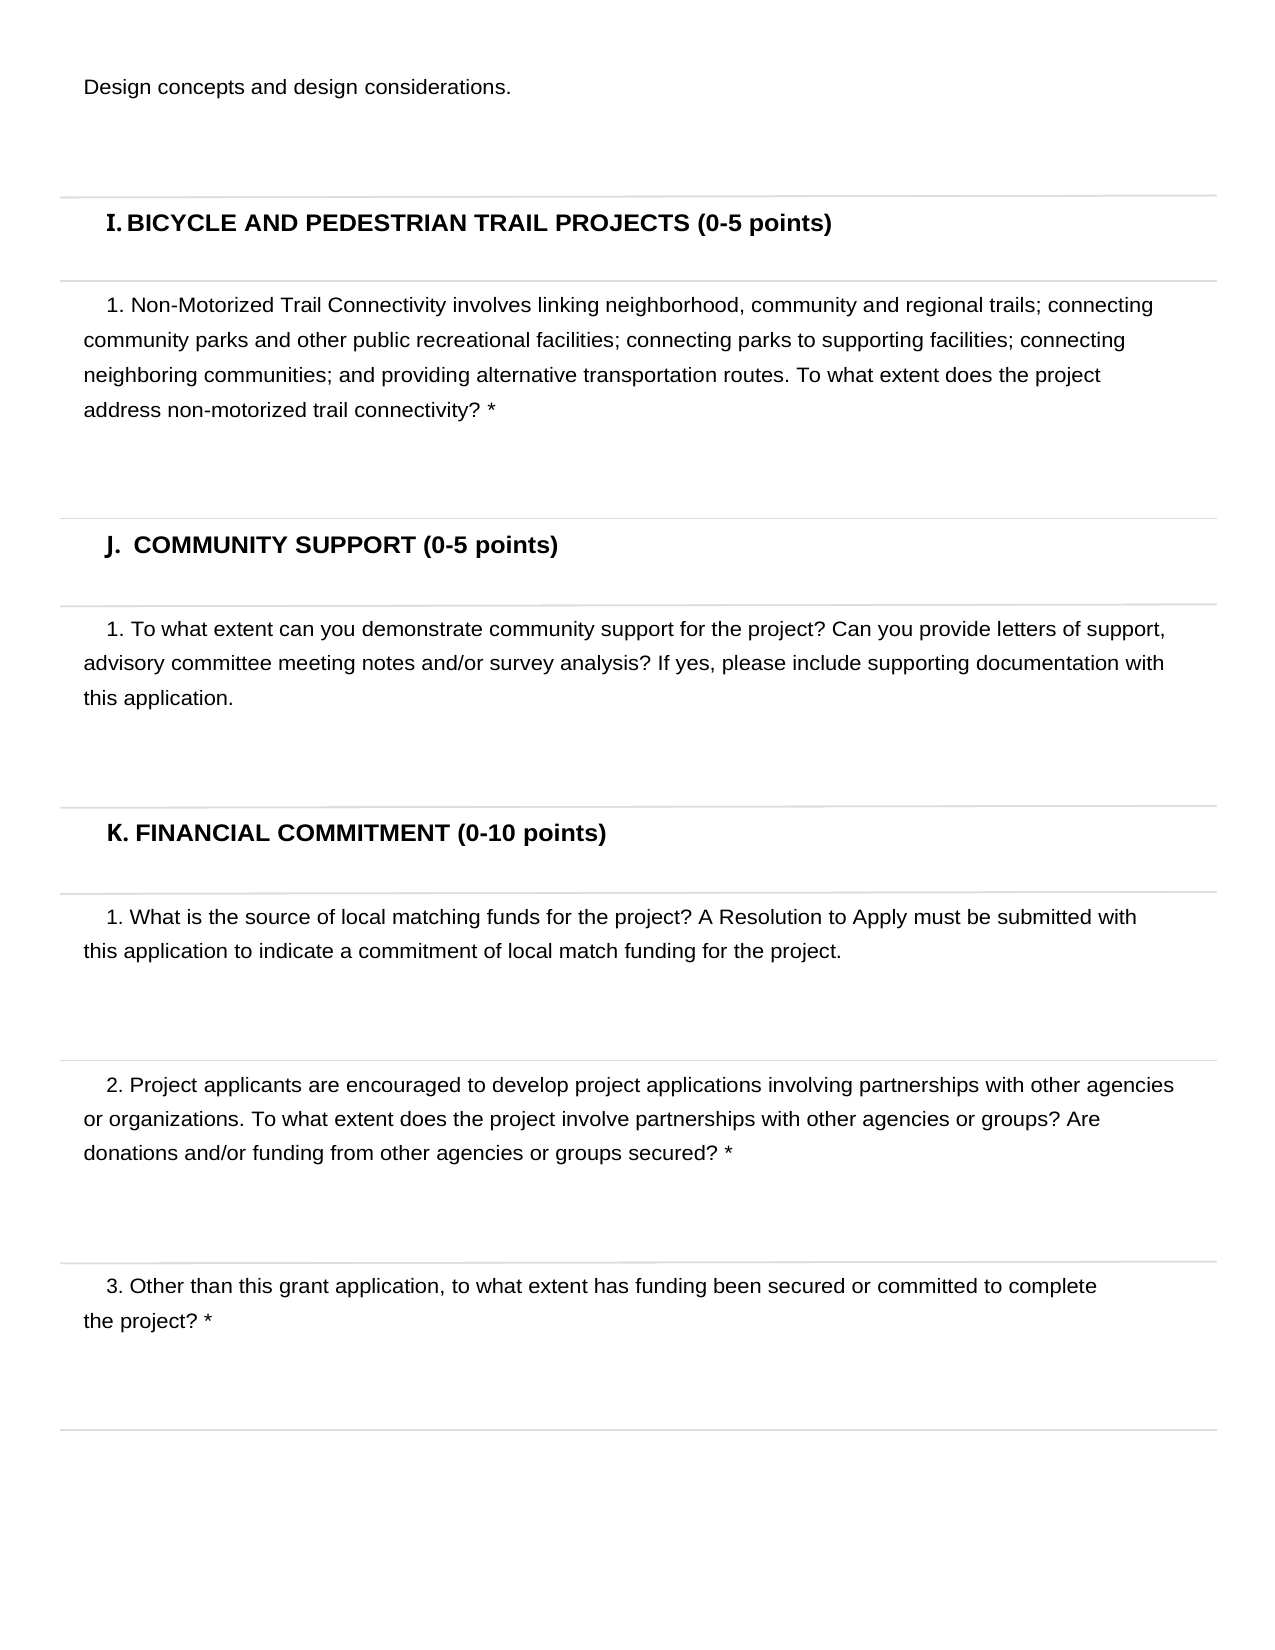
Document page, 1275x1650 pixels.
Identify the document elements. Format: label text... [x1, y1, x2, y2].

subtitle BICYCLE AND PEDESTRIAN TRAIL PROJECTS (0-5 points) [106, 205, 1227, 238]
list Project applicants are encouraged to develop project applications involving partnerships with other agencies or organizations. To what extent does the project involve partnerships with other agencies or groups? Are donations and/or funding from other agencies or groups secured? * [83, 1073, 1182, 1165]
text 1. To what extent can you demonstrate community support for the project? Can you provide letters of support, advisory committee meeting notes and/or survey analysis? If yes, please include supporting documentation with this application. [83, 617, 1191, 709]
list What is the source of local matching funds for the project? A Resolution to Apply must be submitted with this application to indicate a commitment of local match funding for the project. [83, 904, 1164, 963]
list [83, 75, 1168, 99]
subtitle FINANCIAL COMMITMENT (0-10 points) [106, 816, 1227, 848]
list Other than this grant application, to what extent has funding been secured or committed to complete the project? * [83, 1274, 1118, 1333]
subtitle COMMUNITY SUPPORT (0-5 points) [106, 528, 1227, 561]
text 1. Non-Motorized Trail Connectivity involves linking neighborhood, community and regional trails; connecting community parks and other public recreational facilities; connecting parks to supporting facilities; connecting neighboring communities; and providing alternative transportation routes. To what extent does the project address non-motorized trail connectivity? * [83, 293, 1168, 422]
